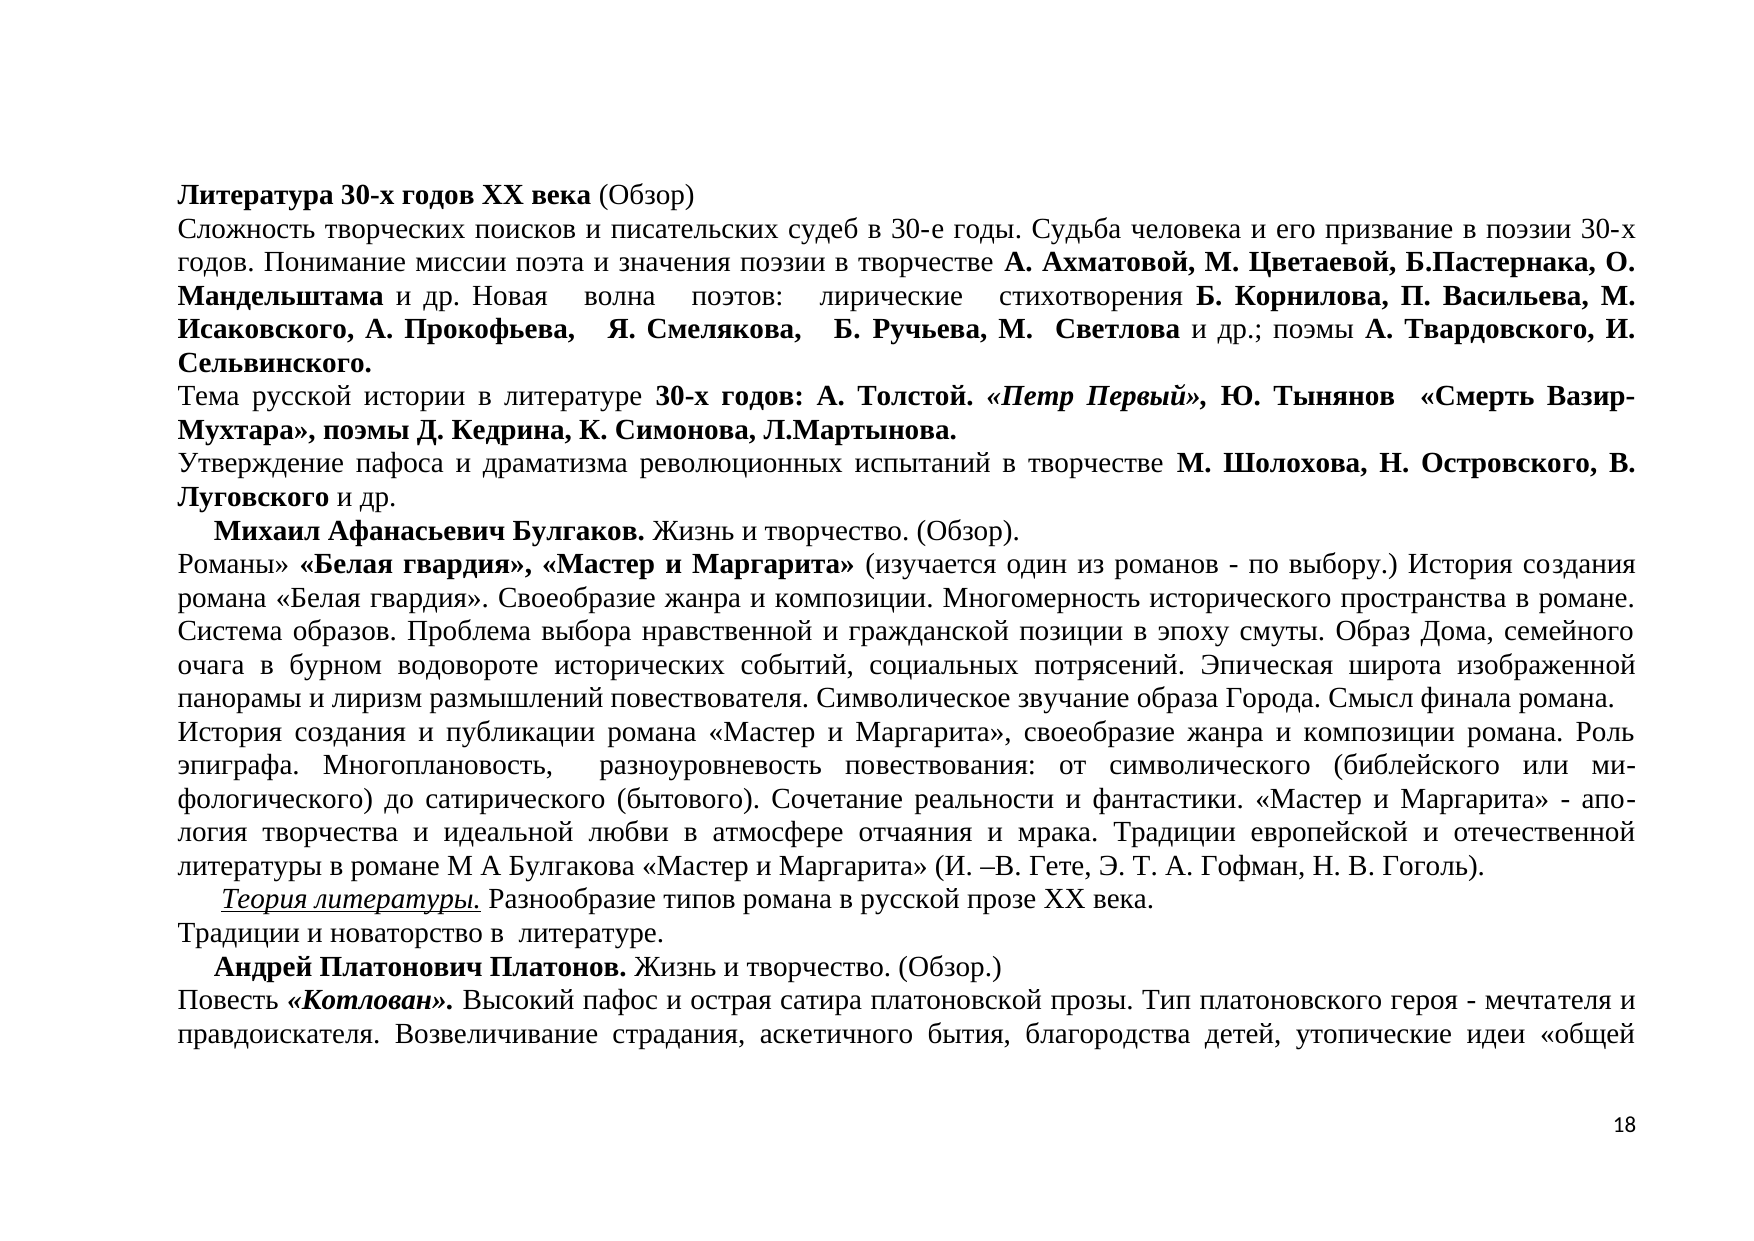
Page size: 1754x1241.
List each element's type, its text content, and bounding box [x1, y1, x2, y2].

text Теория литературы. Разнообразие типов романа в русской прозе XX века. [177, 882, 1636, 915]
text История создания и публикации романа «Мастер и Маргарита», своеобразие жанра и композиции романа. Роль эпиграфа. Многоплановость, разноуровневость повествования: от символического (библейского или мифологического) до сатирического (бытового). Сочетание реальности и фантастики. «Мастер и Маргарита» - апология творчества и идеальной любви в атмосфере отчаяния и мрака. Традиции европейской и отечественной литературы в романе М А Булгакова «Мастер и Маргарита» (И. –В. Гете, Э. Т. А. Гофман, Н. В. Гоголь). [177, 714, 1636, 882]
text Утверждение пафоса и драматизма революционных испытаний в творчестве М. Шолохова, Н. Островского, В. Луговского и др. [177, 446, 1636, 513]
text Сложность творческих поисков и писательских судеб в 30-e годы. Судьба человека и его призвание в поэзии 30-x годов. Понимание миссии поэта и значения поэзии в творчестве А. Ахматовой, М. Цветаевой, Б.Пастернака, О. Мандельштама и др. Новая волна поэтов: лирические стихотворения Б. Корнилова, П. Васильева, М. Исаковского, А. Прокофьева, Я. Смелякова, Б. Ручьева, М. Светлова и др.; поэмы А. Твардовского, И. Сельвинского. [177, 211, 1636, 378]
text Тема русской истории в литературе 30-х годов: А. Толстой. «Петр Первый», Ю. Тынянов «Смерть Вазир-Мухтара», поэмы Д. Кедрина, К. Симонова, Л.Мартынова. [177, 378, 1636, 446]
text Традиции и новаторство в литературе. [177, 915, 1636, 949]
text Романы» «Белая гвардия», «Мастер и Маргарита» (изучается один из романов - по выбору.) История создания романа «Белая гвардия». Своеобразие жанра и композиции. Многомерность исторического пространства в романе. Система образов. Проблема выбора нравственной и гражданской позиции в эпоху смуты. Образ Дома, семейного очага в бурном водовороте исторических событий, социальных потрясений. Эпическая широта изображенной панорамы и лиризм размышлений повествователя. Символическое звучание образа Города. Смысл финала романа. [177, 546, 1636, 714]
text Литература 30-х годов XX века (Обзор) [177, 177, 1636, 211]
text Андрей Платонович Платонов. Жизнь и творчество. (Обзор.) [177, 949, 1636, 982]
text Михаил Афанасьевич Булгаков. Жизнь и творчество. (Обзор). [177, 513, 1636, 546]
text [177, 982, 1636, 1049]
